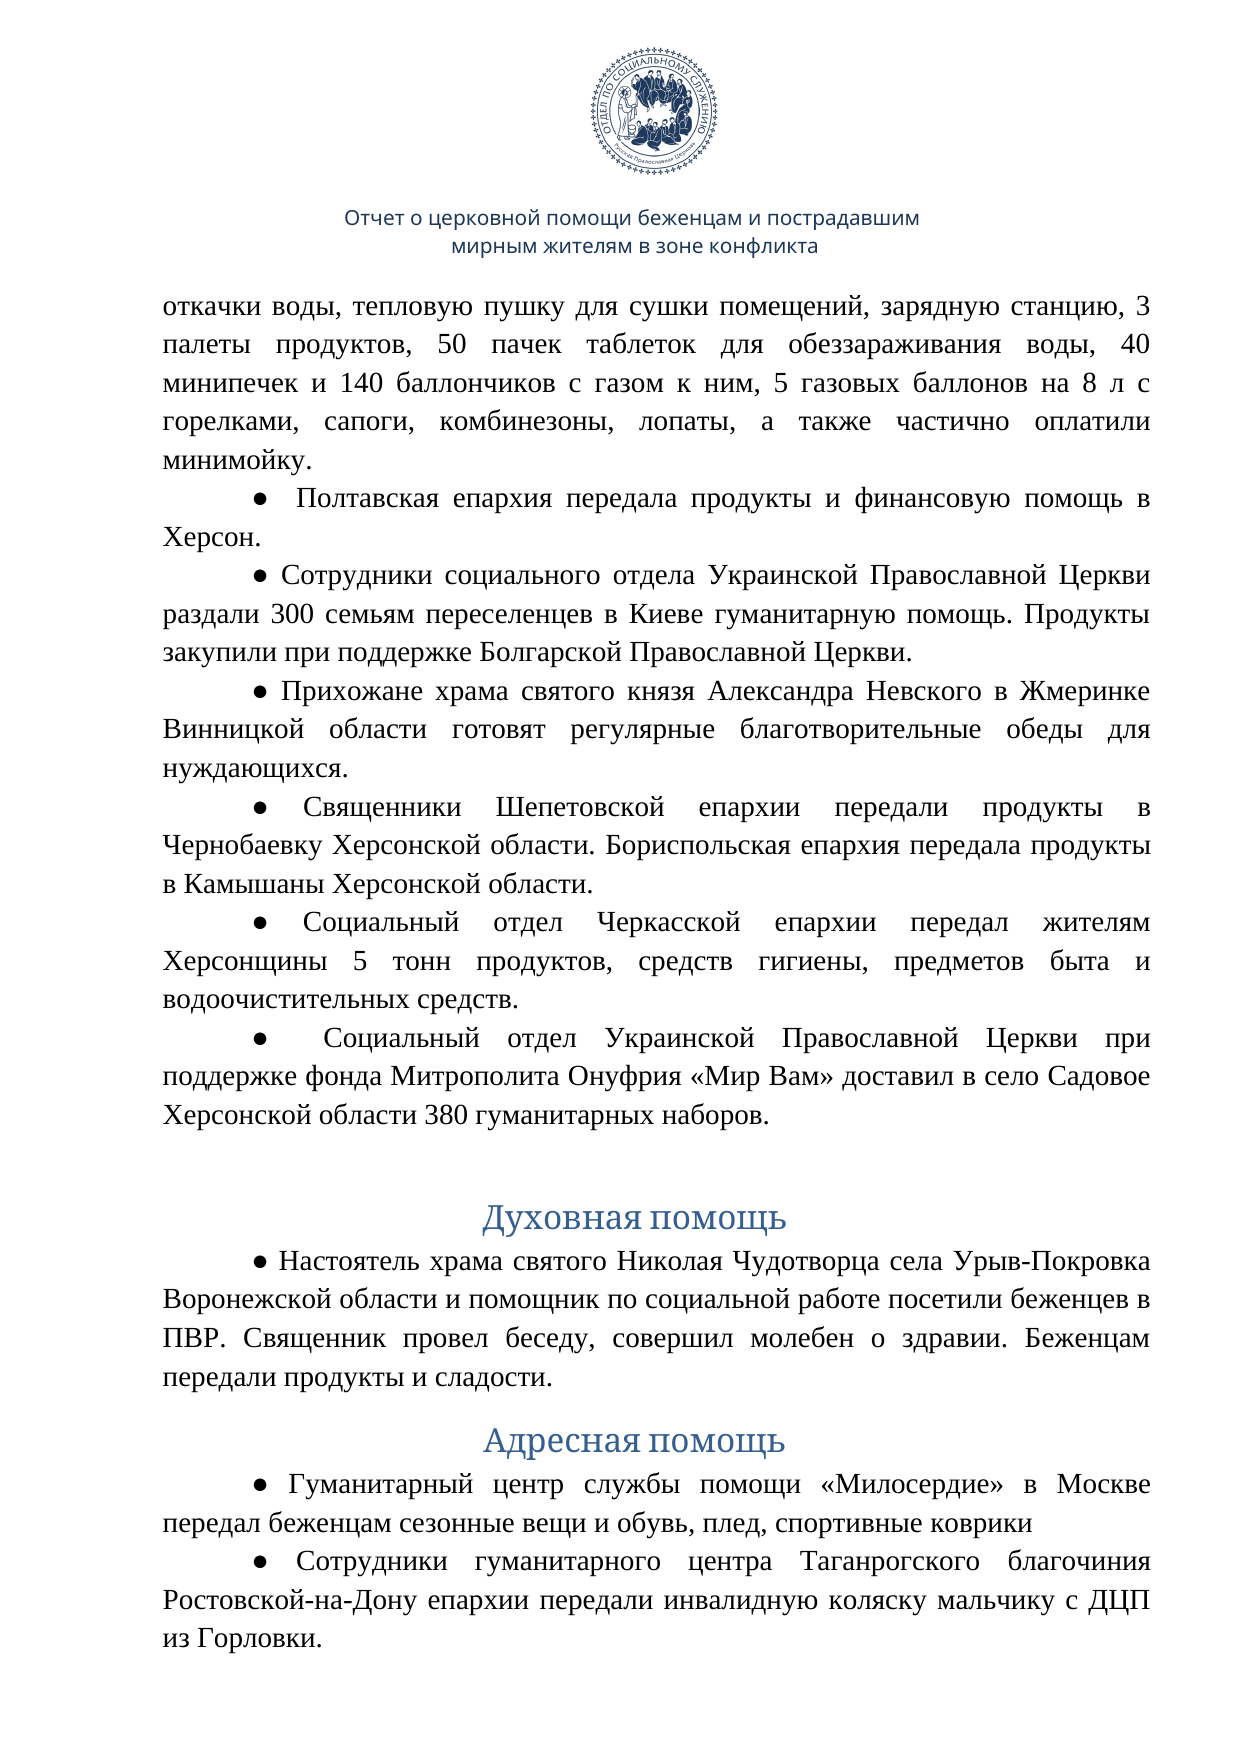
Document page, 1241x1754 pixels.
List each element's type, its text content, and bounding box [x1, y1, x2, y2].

text ● Гуманитарный центр службы помощи «Милосердие» в Москве передал беженцам сезонные вещи и обувь, плед, спортивные коврики [162, 1466, 1152, 1538]
text ● Сотрудники гуманитарного центра Таганрогского благочиния Ростовской-на-Дону епархии передали инвалидную коляску мальчику с ДЦП из Горловки. [162, 1543, 1152, 1654]
text ● Социальный отдел Украинской Православной Церкви при поддержке фонда Митрополита Онуфрия «Мир Вам» доставил в село Садовое Херсонской области 380 гуманитарных наборов. [162, 1020, 1152, 1131]
text ● Священники Шепетовской епархии передали продукты в Чернобаевку Херсонской области. Бориспольская епархия передала продукты в Камышаны Херсонской области. [162, 789, 1152, 899]
text ● Прихожане храма святого князя Александра Невского в Жмеринке Винницкой области готовят регулярные благотворительные обеды для нуждающихся. [162, 673, 1152, 784]
picture [590, 47, 718, 175]
text ● Полтавская епархия передала продукты и финансовую помощь в Херсон. [162, 480, 1152, 552]
text Адресная помощь [118, 1422, 1152, 1461]
text ● Сотрудники социального отдела Украинской Православной Церкви раздали 300 семьям переселенцев в Киеве гуманитарную помощь. Продукты закупили при поддержке Болгарской Православной Церкви. [162, 557, 1152, 668]
text ● Настоятель храма святого Николая Чудотворца села Урыв-Покровка Воронежской области и помощник по социальной работе посетили беженцев в ПВР. Священник провел беседу, совершил молебен о здравии. Беженцам передали продукты и сладости. [162, 1243, 1152, 1392]
text Духовная помощь [118, 1199, 1152, 1237]
text ● Социальный отдел Черкасской епархии передал жителям Херсонщины 5 тонн продуктов, средств гигиены, предметов быта и водоочистительных средств. [162, 904, 1152, 1015]
